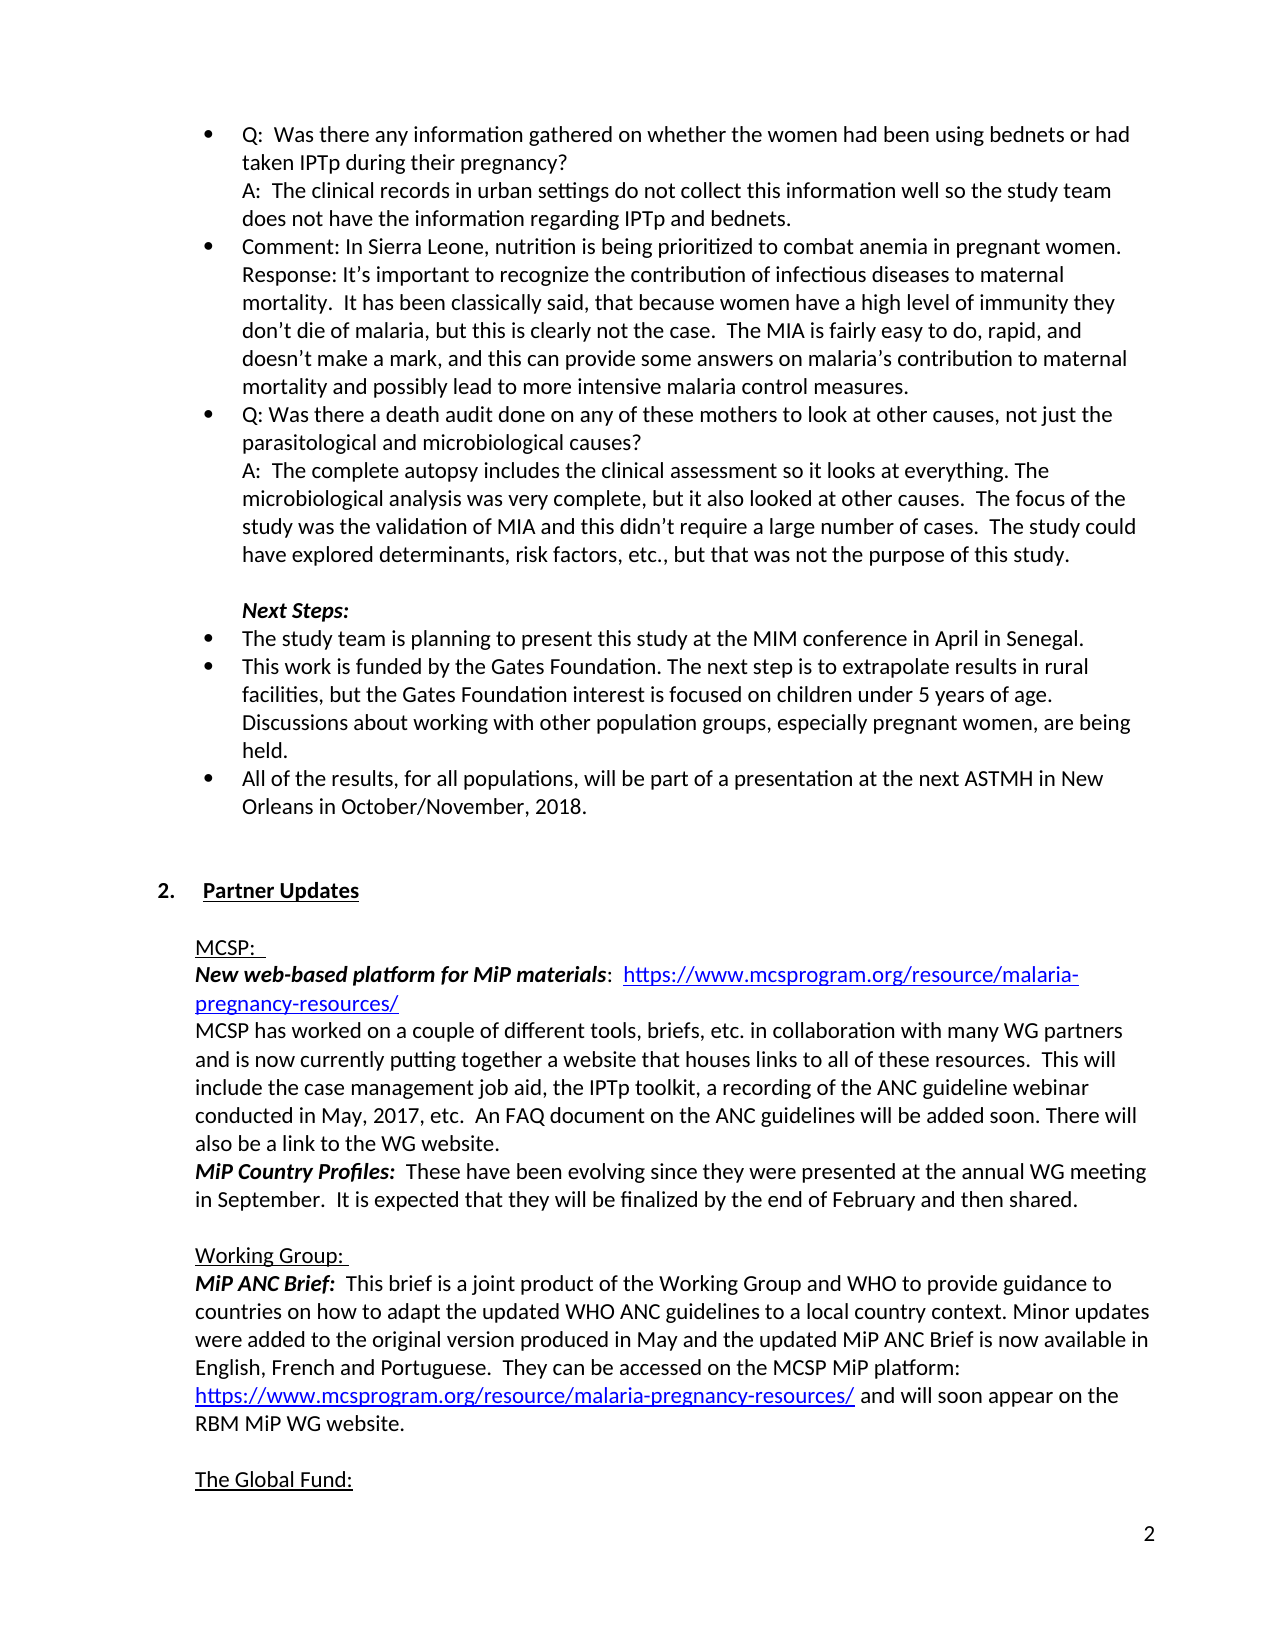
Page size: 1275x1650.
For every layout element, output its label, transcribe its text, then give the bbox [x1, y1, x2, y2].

list Q: Was there any information gathered on whether the women had been using bednets or had taken IPTp during their pregnancy? [204, 120, 1155, 176]
text New web-based platform for MiP materials: https://www.mcsprogram.org/resource/malaria-pregnancy-resources/ [195, 961, 1155, 1017]
list A: The clinical records in urban settings do not collect this information well so the study team does not have the information regarding IPTp and bednets. [242, 176, 1155, 232]
text MiP Country Profiles: These have been evolving since they were presented at the annual WG meeting in September. It is expected that they will be finalized by the end of February and then shared. [195, 1157, 1155, 1213]
text The Global Fund: [195, 1465, 1155, 1493]
list Q: Was there a death audit done on any of these mothers to look at other causes, not just the parasitological and microbiological causes? [204, 400, 1155, 456]
text MiP ANC Brief: This brief is a joint product of the Working Group and WHO to provide guidance to countries on how to adapt the updated WHO ANC guidelines to a local country context. Minor updates were added to the original version produced in May and the updated MiP ANC Brief is now available in English, French and Portuguese. They can be accessed on the MCSP MiP platform: https://www.mcsprogram.org/resource/malaria-pregnancy-resources/ and will soon appear on the RBM MiP WG website. [195, 1269, 1155, 1437]
list A: The complete autopsy includes the clinical assessment so it looks at everything. The microbiological analysis was very complete, but it also looked at other causes. The focus of the study was the validation of MIA and this didn’t require a large number of cases. The study could have explored determinants, risk factors, etc., but that was not the purpose of this study. [242, 456, 1155, 568]
text MCSP has worked on a couple of different tools, briefs, etc. in collaboration with many WG partners and is now currently putting together a website that houses links to all of these resources. This will include the case management job aid, the IPTp toolkit, a recording of the ANC guideline webinar conducted in May, 2017, etc. An FAQ document on the ANC guidelines will be added soon. There will also be a link to the WG website. [195, 1017, 1155, 1157]
list All of the results, for all populations, will be part of a presentation at the next ASTMH in New Orleans in October/November, 2018. [204, 764, 1155, 821]
list Next Steps: [242, 596, 1155, 624]
list The study team is planning to present this study at the MIM conference in April in Senegal. [204, 624, 1155, 652]
text Working Group: [195, 1241, 1155, 1269]
list This work is funded by the Gates Foundation. The next step is to extrapolate results in rural facilities, but the Gates Foundation interest is focused on children under 5 years of age. Discussions about working with other population groups, especially pregnant women, are being held. [204, 652, 1155, 764]
list Comment: In Sierra Leone, nutrition is being prioritized to combat anemia in pregnant women. Response: It’s important to recognize the contribution of infectious diseases to maternal mortality. It has been classically said, that because women have a high level of immunity they don’t die of malaria, but this is clearly not the case. The MIA is fairly easy to do, rapid, and doesn’t make a mark, and this can provide some answers on malaria’s contribution to maternal mortality and possibly lead to more intensive malaria control measures. [204, 232, 1155, 400]
text MCSP: [195, 933, 1155, 961]
list Partner Updates [157, 877, 1155, 904]
